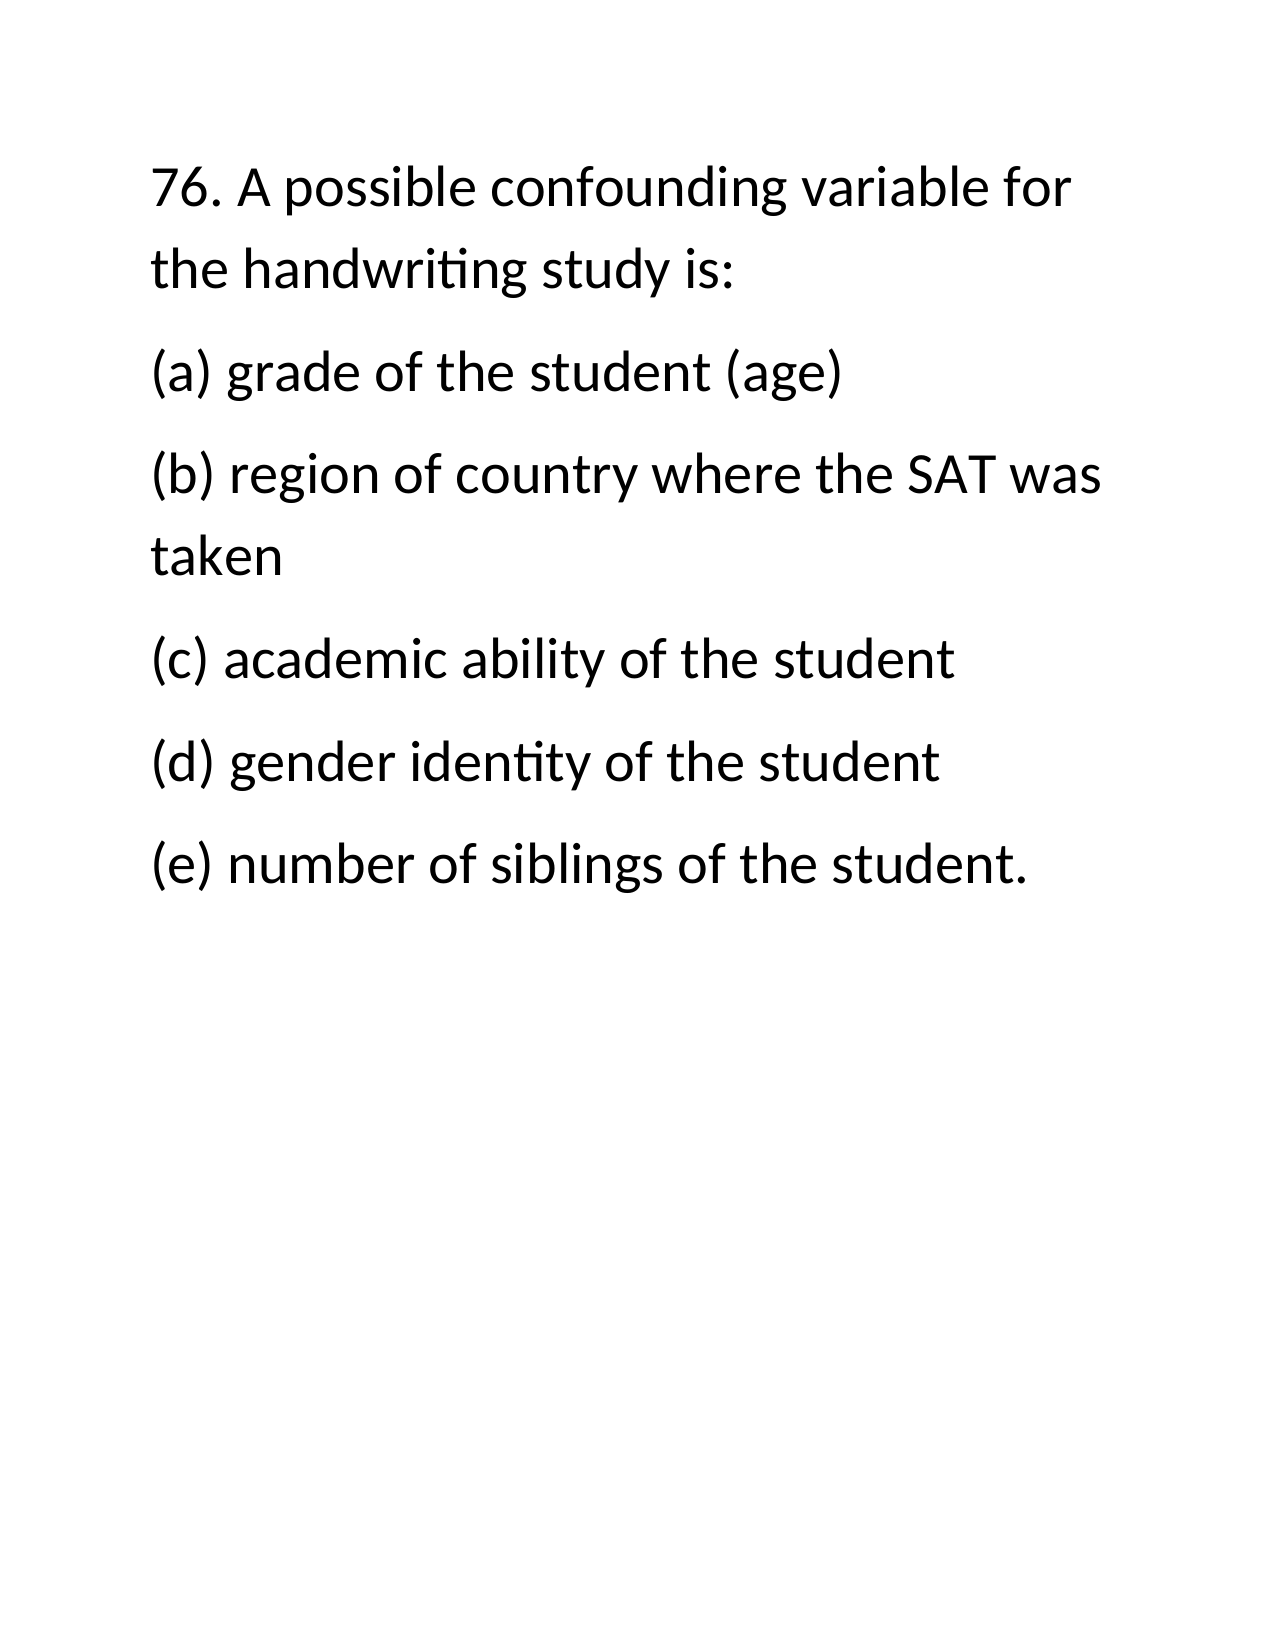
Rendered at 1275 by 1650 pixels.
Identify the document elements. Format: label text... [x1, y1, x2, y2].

text (c) academic ability of the student [150, 622, 1125, 693]
text (d) gender identity of the student [150, 724, 1125, 796]
text 76. A possible confounding variable for the handwriting study is: [150, 150, 1125, 303]
text (a) grade of the student (age) [150, 334, 1125, 406]
text (e) number of siblings of the student. [150, 827, 1125, 898]
text (b) region of country where the SAT was taken [150, 437, 1125, 590]
